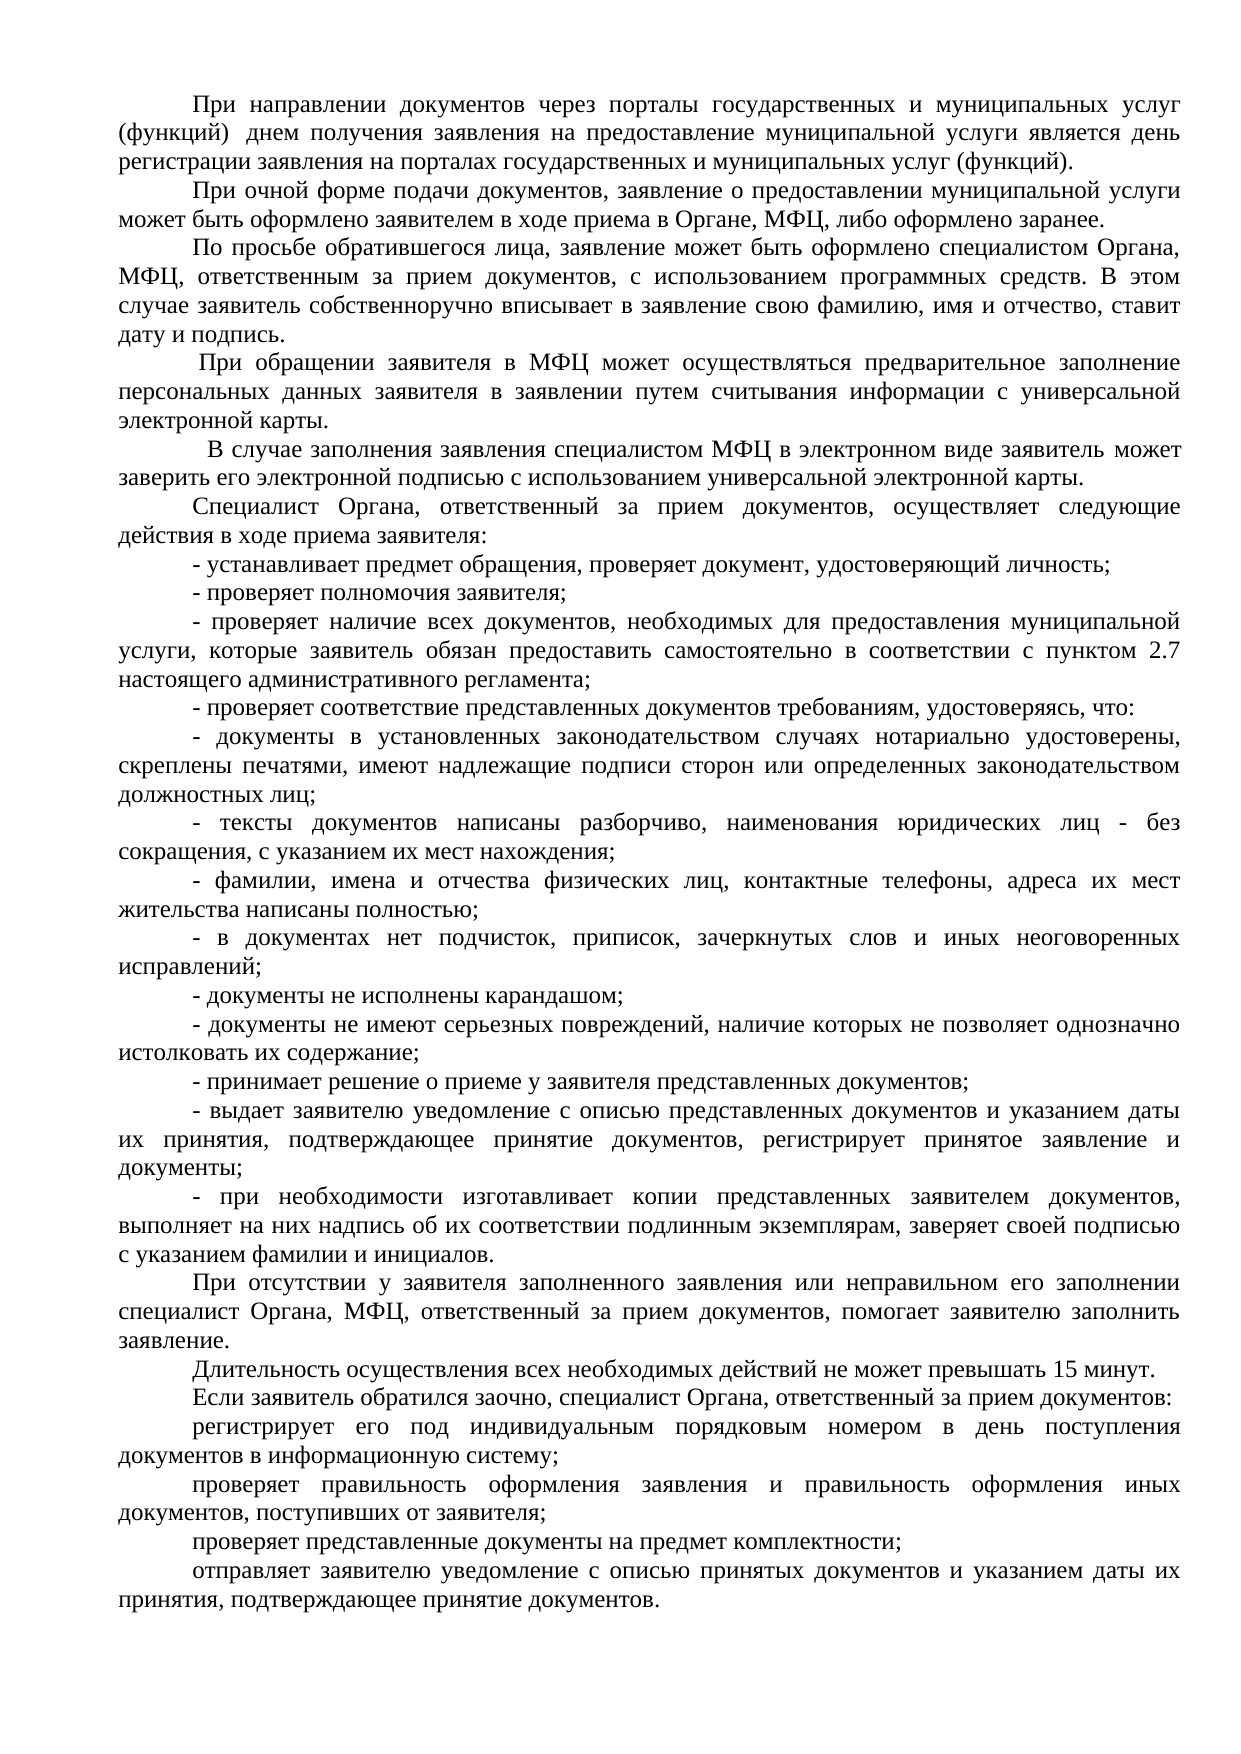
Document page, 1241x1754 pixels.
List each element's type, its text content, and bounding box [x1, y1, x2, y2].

text При очной форме подачи документов, заявление о предоставлении муниципальной услуги может быть оформлено заявителем в ходе приема в Органе, МФЦ, либо оформлено заранее. [118, 175, 1181, 232]
text - при необходимости изготавливает копии представленных заявителем документов, выполняет на них надпись об их соответствии подлинным экземплярам, заверяет своей подписью с указанием фамилии и инициалов. [118, 1181, 1181, 1267]
text - фамилии, имена и отчества физических лиц, контактные телефоны, адреса их мест жительства написаны полностью; [118, 865, 1181, 922]
text - документы не имеют серьезных повреждений, наличие которых не позволяет однозначно истолковать их содержание; [118, 1009, 1181, 1066]
text - документы не исполнены карандашом; [118, 980, 1181, 1009]
text отправляет заявителю уведомление с описью принятых документов и указанием даты их принятия, подтверждающее принятие документов. [118, 1555, 1181, 1612]
text - проверяет наличие всех документов, необходимых для предоставления муниципальной услуги, которые заявитель обязан предоставить самостоятельно в соответствии с пунктом 2.7 настоящего административного регламента; [118, 606, 1181, 692]
text - проверяет полномочия заявителя; [118, 577, 1181, 606]
text - в документах нет подчисток, приписок, зачеркнутых слов и иных неоговоренных исправлений; [118, 922, 1181, 980]
text Длительность осуществления всех необходимых действий не может превышать 15 минут. [118, 1354, 1181, 1382]
text Если заявитель обратился заочно, специалист Органа, ответственный за прием документов: [118, 1382, 1181, 1411]
text регистрирует его под индивидуальным порядковым номером в день поступления документов в информационную систему; [118, 1411, 1181, 1469]
text проверяет правильность оформления заявления и правильность оформления иных документов, поступивших от заявителя; [118, 1469, 1181, 1526]
text - тексты документов написаны разборчиво, наименования юридических лиц - без сокращения, с указанием их мест нахождения; [118, 807, 1181, 865]
text При обращении заявителя в МФЦ может осуществляться предварительное заполнение персональных данных заявителя в заявлении путем считывания информации с универсальной электронной карты. [118, 347, 1181, 434]
text проверяет представленные документы на предмет комплектности; [118, 1526, 1181, 1555]
text - выдает заявителю уведомление с описью представленных документов и указанием даты их принятия, подтверждающее принятие документов, регистрирует принятое заявление и документы; [118, 1095, 1181, 1181]
text - проверяет соответствие представленных документов требованиям, удостоверяясь, что: [118, 692, 1181, 721]
text - принимает решение о приеме у заявителя представленных документов; [118, 1066, 1181, 1095]
text Специалист Органа, ответственный за прием документов, осуществляет следующие действия в ходе приема заявителя: [118, 491, 1181, 549]
text При направлении документов через порталы государственных и муниципальных услуг (функций) днем получения заявления на предоставление муниципальной услуги является день регистрации заявления на порталах государственных и муниципальных услуг (функций). [118, 89, 1181, 175]
text При отсутствии у заявителя заполненного заявления или неправильном его заполнении специалист Органа, МФЦ, ответственный за прием документов, помогает заявителю заполнить заявление. [118, 1267, 1181, 1354]
text - документы в установленных законодательством случаях нотариально удостоверены, скреплены печатями, имеют надлежащие подписи сторон или определенных законодательством должностных лиц; [118, 721, 1181, 807]
text В случае заполнения заявления специалистом МФЦ в электронном виде заявитель может заверить его электронной подписью с использованием универсальной электронной карты. [118, 434, 1181, 491]
text - устанавливает предмет обращения, проверяет документ, удостоверяющий личность; [118, 549, 1181, 577]
text По просьбе обратившегося лица, заявление может быть оформлено специалистом Органа, МФЦ, ответственным за прием документов, с использованием программных средств. В этом случае заявитель собственноручно вписывает в заявление свою фамилию, имя и отчество, ставит дату и подпись. [118, 232, 1181, 347]
